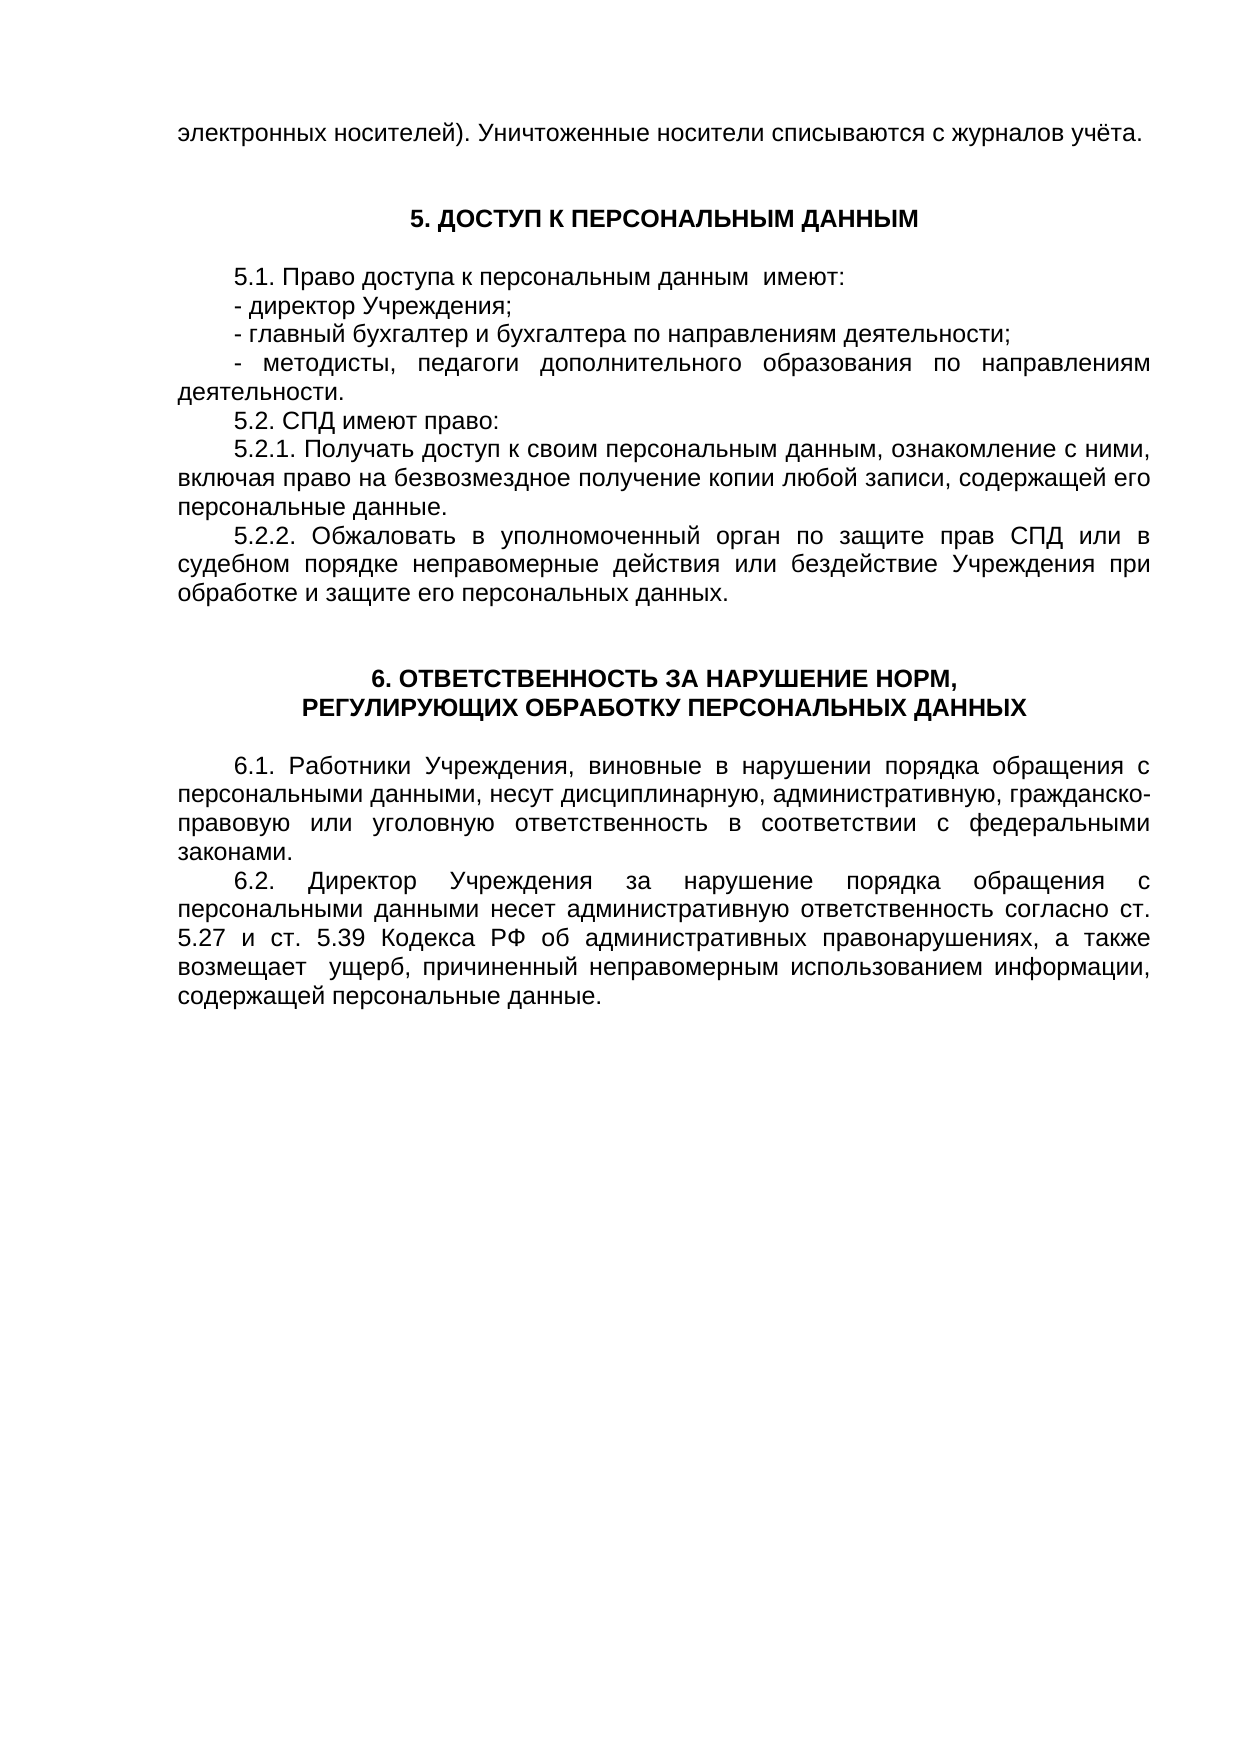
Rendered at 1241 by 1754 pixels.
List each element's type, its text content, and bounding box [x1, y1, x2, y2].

text - главный бухгалтер и бухгалтера по направлениям деятельности; [177, 319, 1152, 348]
text 6.1. Работники Учреждения, виновные в нарушении порядка обращения с персональными данными, несут дисциплинарную, административную, гражданско-правовую или уголовную ответственность в соответствии с федеральными законами. [177, 751, 1152, 866]
text 5.2.2. Обжаловать в уполномоченный орган по защите прав СПД или в судебном порядке неправомерные действия или бездействие Учреждения при обработке и защите его персональных данных. [177, 521, 1152, 607]
text 5.2. СПД имеют право: [177, 406, 1152, 434]
text 5.2.1. Получать доступ к своим персональным данным, ознакомление с ними, включая право на безвозмездное получение копии любой записи, содержащей его персональные данные. [177, 434, 1152, 521]
text - директор Учреждения; [177, 291, 1152, 319]
text 6. ОТВЕТСТВЕННОСТЬ ЗА НАРУШЕНИЕ НОРМ, [177, 664, 1152, 693]
text 6.2. Директор Учреждения за нарушение порядка обращения с персональными данными несет административную ответственность согласно ст. 5.27 и ст. 5.39 Кодекса РФ об административных правонарушениях, а также возмещает ущерб, причиненный неправомерным использованием информации, содержащей персональные данные. [177, 866, 1152, 1009]
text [177, 118, 1152, 147]
text 5.1. Право доступа к персональным данным имеют: [177, 262, 1152, 291]
text 5. ДОСТУП К ПЕРСОНАЛЬНЫМ ДАННЫМ [177, 204, 1152, 233]
text РЕГУЛИРУЮЩИХ ОБРАБОТКУ ПЕРСОНАЛЬНЫХ ДАННЫХ [177, 693, 1152, 722]
text - методисты, педагоги дополнительного образования по направлениям деятельности. [177, 348, 1152, 406]
